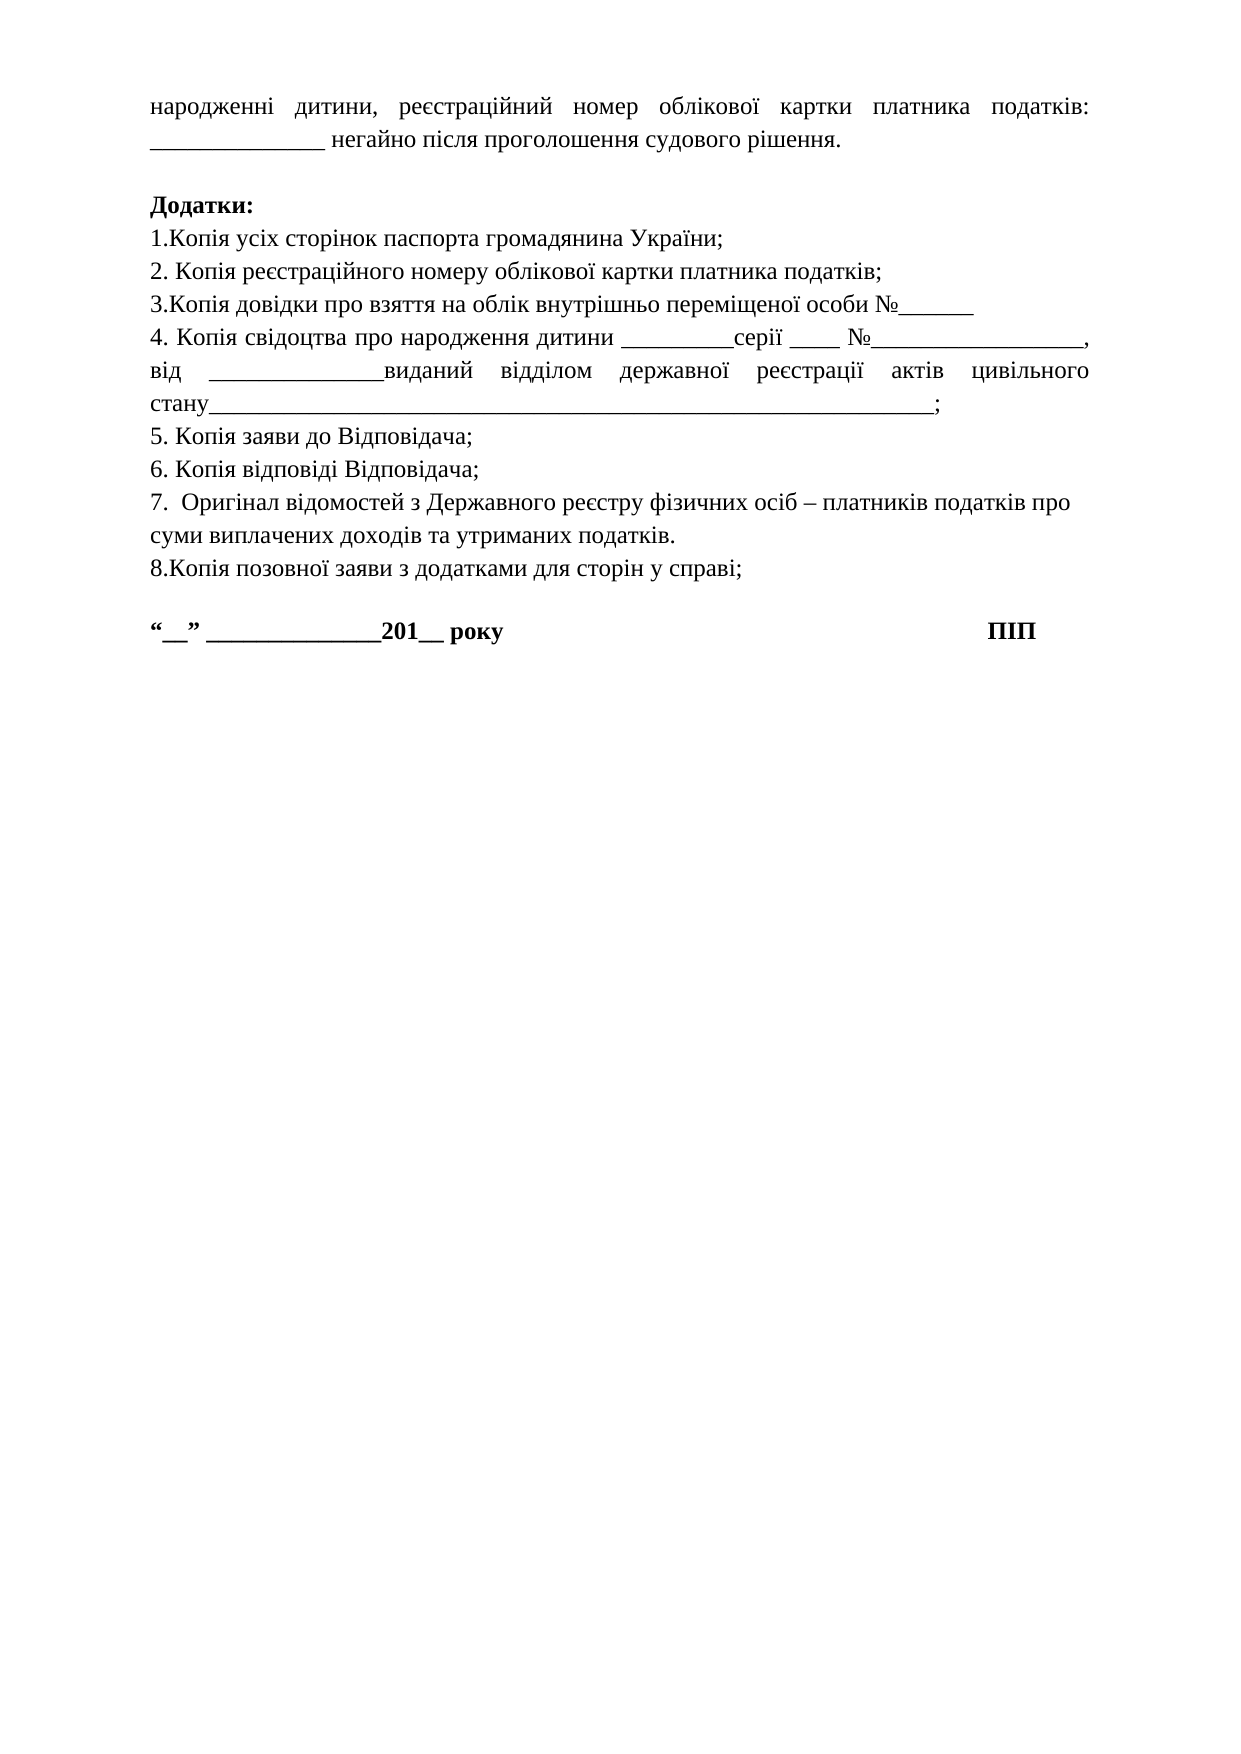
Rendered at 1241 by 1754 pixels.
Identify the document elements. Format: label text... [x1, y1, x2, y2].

text 4. Копія свідоцтва про народження дитини _________серії ____ №_________________, від ______________виданий відділом державної реєстрації актів цивільного стану__________________________________________________________; [150, 322, 1090, 355]
text 2. Копія реєстраційного номеру облікової картки платника податків; [150, 256, 1090, 285]
text 5. Копія заяви до Відповідача; [150, 421, 1090, 450]
text 4. Копія свідоцтва про народження дитини _________серії ____ №_________________, від ______________виданий відділом державної реєстрації актів цивільного стану__________________________________________________________; [150, 384, 1090, 417]
text 6. Копія відповіді Відповідача; [150, 454, 1090, 483]
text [150, 91, 1090, 153]
text 1.Копія усіх сторінок паспорта громадянина України; [150, 223, 1090, 252]
text “__” ______________201__ року ПІП [150, 616, 1090, 645]
text 3.Копія довідки про взяття на облік внутрішньо переміщеної особи №______ [150, 289, 1090, 318]
text 7. Оригінал відомостей з Державного реєстру фізичних осіб – платників податків про суми виплачених доходів та утриманих податків. [150, 487, 1090, 549]
text 8.Копія позовної заяви з додатками для сторін у справі; [150, 553, 1090, 582]
text Додатки: [150, 190, 1090, 219]
